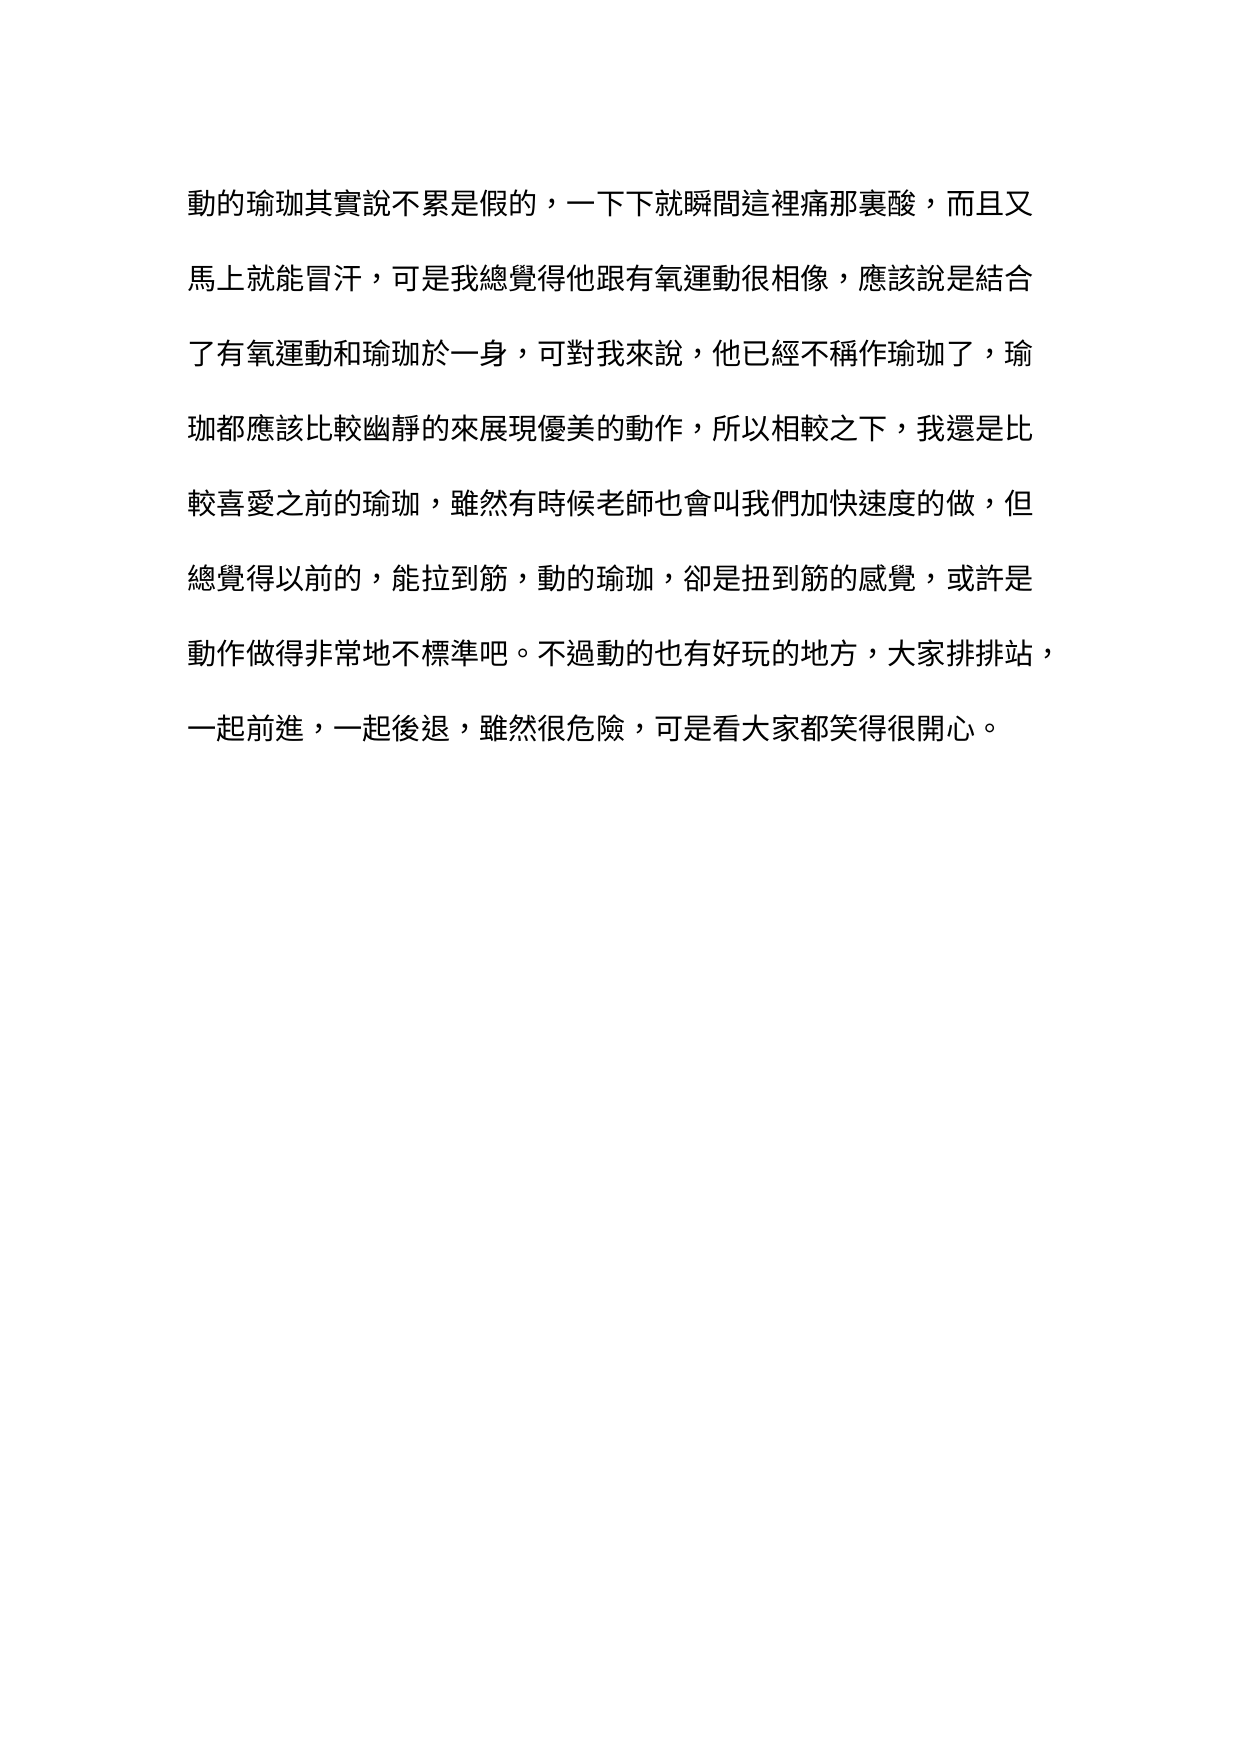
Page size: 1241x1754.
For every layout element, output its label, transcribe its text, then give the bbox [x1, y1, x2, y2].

text 動的瑜珈其實說不累是假的，一下下就瞬間這裡痛那裏酸，而且又馬上就能冒汗，可是我總覺得他跟有氧運動很相像，應該說是結合了有氧運動和瑜珈於一身，可對我來說，他已經不稱作瑜珈了，瑜珈都應該比較幽靜的來展現優美的動作，所以相較之下，我還是比較喜愛之前的瑜珈，雖然有時候老師也會叫我們加快速度的做，但總覺得以前的，能拉到筋，動的瑜珈，卻是扭到筋的感覺，或許是動作做得非常地不標準吧。不過動的也有好玩的地方，大家排排站，一起前進，一起後退，雖然很危險，可是看大家都笑得很開心。 [187, 164, 1053, 764]
